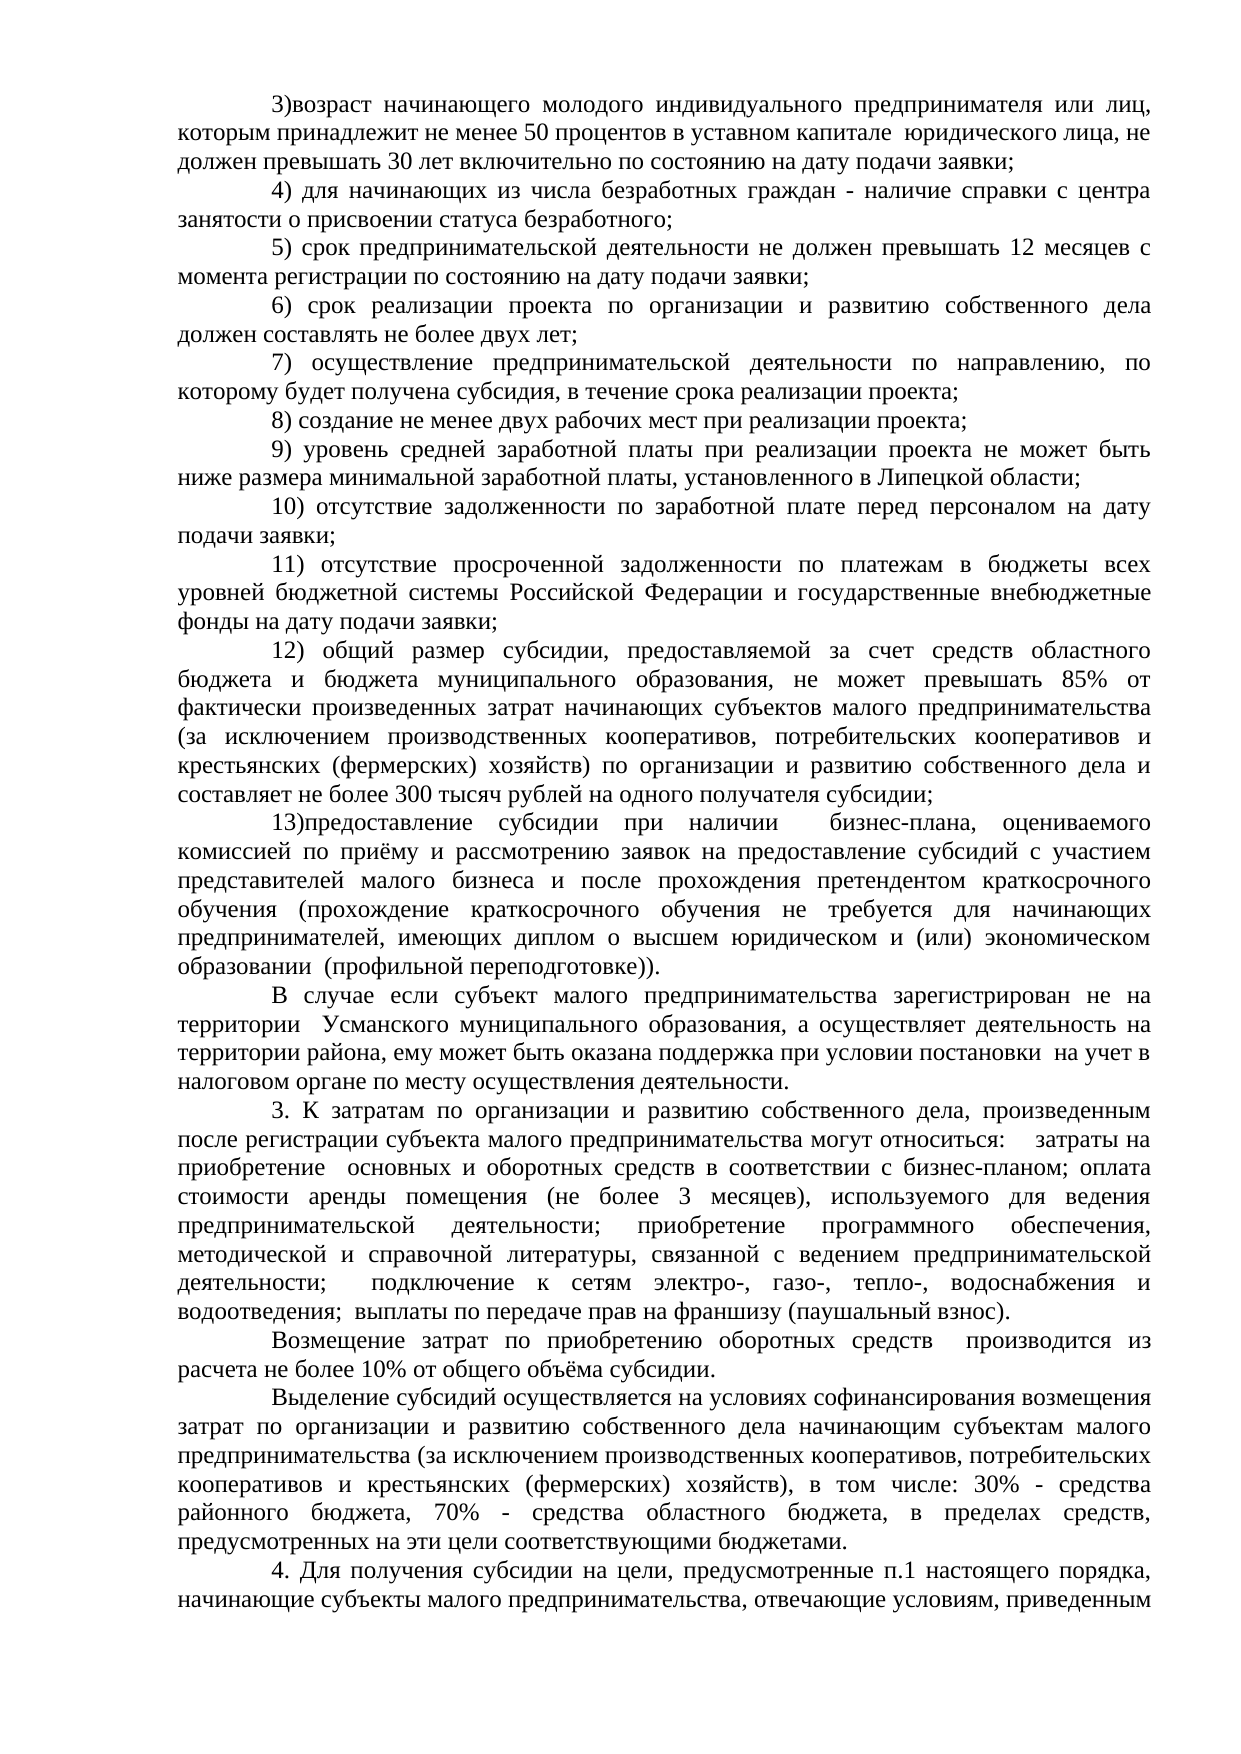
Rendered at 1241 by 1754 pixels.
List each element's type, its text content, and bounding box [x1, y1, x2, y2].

text 7) осуществление предпринимательской деятельности по направлению, по которому будет получена субсидия, в течение срока реализации проекта; [177, 347, 1152, 405]
text 8) создание не менее двух рабочих мест при реализации проекта; [177, 405, 1152, 434]
text 9) уровень средней заработной платы при реализации проекта не может быть ниже размера минимальной заработной платы, установленного в Липецкой области; [177, 434, 1152, 491]
text 3)возраст начинающего молодого индивидуального предпринимателя или лиц, которым принадлежит не менее 50 процентов в уставном капитале юридического лица, не должен превышать 30 лет включительно по состоянию на дату подачи заявки; [177, 89, 1152, 175]
text 4) для начинающих из числа безработных граждан - наличие справки с центра занятости о присвоении статуса безработного; [177, 175, 1152, 232]
text В случае если субъект малого предпринимательства зарегистрирован не на территории Усманского муниципального образования, а осуществляет деятельность на территории района, ему может быть оказана поддержка при условии постановки на учет в налоговом органе по месту осуществления деятельности. [177, 980, 1152, 1095]
text 10) отсутствие задолженности по заработной плате перед персоналом на дату подачи заявки; [177, 491, 1152, 549]
text 13)предоставление субсидии при наличии бизнес-плана, оцениваемого комиссией по приёму и рассмотрению заявок на предоставление субсидий с участием представителей малого бизнеса и после прохождения претендентом краткосрочного обучения (прохождение краткосрочного обучения не требуется для начинающих предпринимателей, имеющих диплом о высшем юридическом и (или) экономическом образовании (профильной переподготовке)). [177, 807, 1152, 980]
text Выделение субсидий осуществляется на условиях софинансирования возмещения затрат по организации и развитию собственного дела начинающим субъектам малого предпринимательства (за исключением производственных кооперативов, потребительских кооперативов и крестьянских (фермерских) хозяйств), в том числе: 30% - средства районного бюджета, 70% - средства областного бюджета, в пределах средств, предусмотренных на эти цели соответствующими бюджетами. [177, 1382, 1152, 1555]
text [177, 1555, 1152, 1612]
text 3. К затратам по организации и развитию собственного дела, произведенным после регистрации субъекта малого предпринимательства могут относиться: затраты на приобретение основных и оборотных средств в соответствии с бизнес-планом; оплата стоимости аренды помещения (не более 3 месяцев), используемого для ведения предпринимательской деятельности; приобретение программного обеспечения, методической и справочной литературы, связанной с ведением предпринимательской деятельности; подключение к сетям электро-, газо-, тепло-, водоснабжения и водоотведения; выплаты по передаче прав на франшизу (паушальный взнос). [177, 1095, 1152, 1325]
text 6) срок реализации проекта по организации и развитию собственного дела должен составлять не более двух лет; [177, 290, 1152, 347]
text 11) отсутствие просроченной задолженности по платежам в бюджеты всех уровней бюджетной системы Российской Федерации и государственные внебюджетные фонды на дату подачи заявки; [177, 549, 1152, 635]
text Возмещение затрат по приобретению оборотных средств производится из расчета не более 10% от общего объёма субсидии. [177, 1325, 1152, 1382]
text 12) общий размер субсидии, предоставляемой за счет средств областного бюджета и бюджета муниципального образования, не может превышать 85% от фактически произведенных затрат начинающих субъектов малого предпринимательства (за исключением производственных кооперативов, потребительских кооперативов и крестьянских (фермерских) хозяйств) по организации и развитию собственного дела и составляет не более 300 тысяч рублей на одного получателя субсидии; [177, 635, 1152, 807]
text 5) срок предпринимательской деятельности не должен превышать 12 месяцев с момента регистрации по состоянию на дату подачи заявки; [177, 232, 1152, 290]
